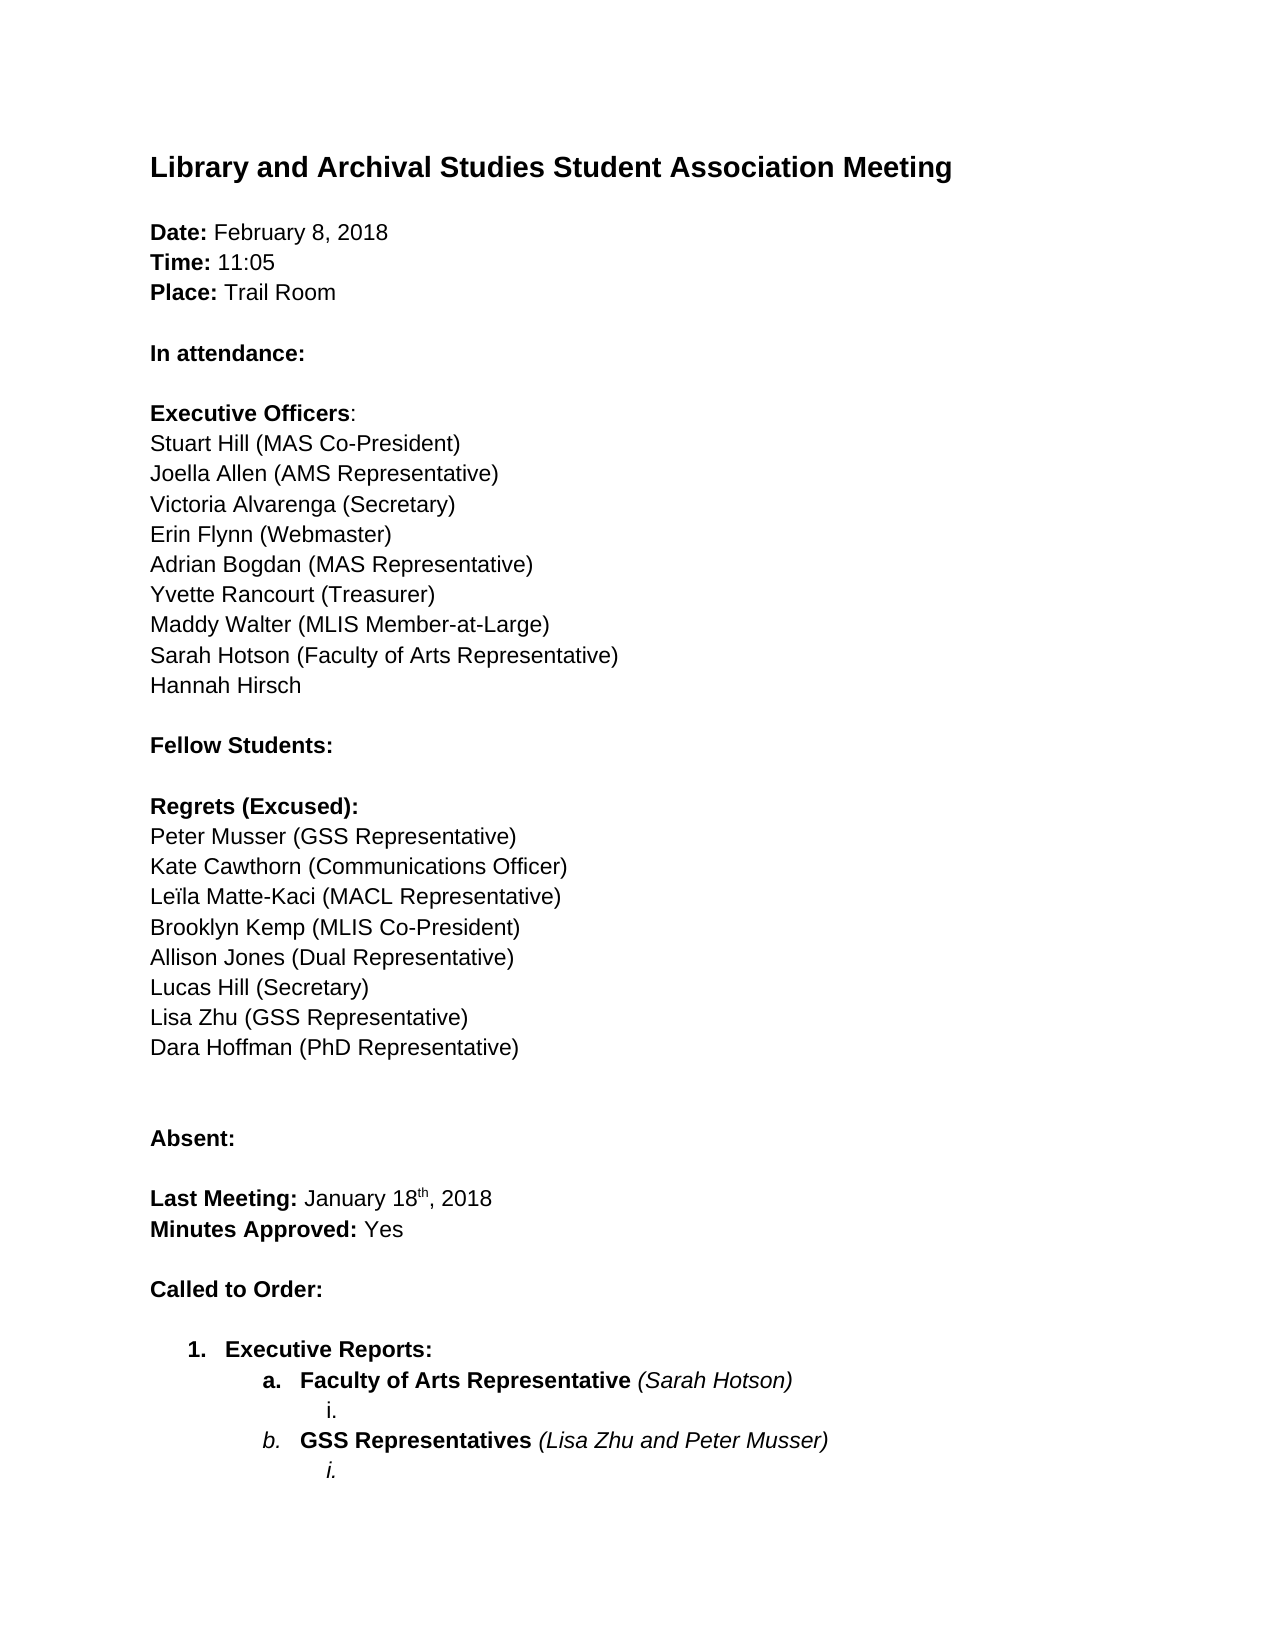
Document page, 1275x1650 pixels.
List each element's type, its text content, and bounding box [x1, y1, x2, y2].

text Victoria Alvarenga (Secretary) [150, 491, 1125, 517]
text Leïla Matte-Kaci (MACL Representative) [150, 883, 1125, 910]
text Kate Cawthorn (Communications Officer) [150, 853, 1125, 879]
text Allison Jones (Dual Representative) [150, 944, 1125, 970]
text Erin Flynn (Webmaster) [150, 521, 1125, 547]
text Place: Trail Room [150, 279, 1125, 306]
list Executive Reports: [187, 1336, 1125, 1363]
text Peter Musser (GSS Representative) [150, 823, 1125, 849]
text Yvette Rancourt (Treasurer) [150, 581, 1125, 608]
text Hannah Hirsch [150, 672, 1125, 698]
text In attendance: [150, 339, 1125, 366]
text Executive Officers: [150, 400, 1125, 426]
text Lucas Hill (Secretary) [150, 974, 1125, 1000]
text Called to Order: [150, 1276, 1125, 1302]
text Regrets (Excused): [150, 793, 1125, 819]
list Faculty of Arts Representative (Sarah Hotson) [262, 1367, 1125, 1393]
text Time: 11:05 [150, 249, 1125, 275]
text Sarah Hotson (Faculty of Arts Representative) [150, 642, 1125, 668]
text Brooklyn Kemp (MLIS Co-President) [150, 913, 1125, 940]
text Joella Allen (AMS Representative) [150, 460, 1125, 487]
text Lisa Zhu (GSS Representative) [150, 1004, 1125, 1031]
text Maddy Walter (MLIS Member-at-Large) [150, 611, 1125, 638]
list GSS Representatives (Lisa Zhu and Peter Musser) [262, 1427, 1125, 1453]
text Stuart Hill (MAS Co-President) [150, 430, 1125, 457]
text Date: February 8, 2018 [150, 219, 1125, 245]
text Library and Archival Studies Student Association Meeting [150, 150, 1125, 183]
text Absent: [150, 1125, 1125, 1151]
text Adrian Bogdan (MAS Representative) [150, 551, 1125, 577]
text Dara Hoffman (PhD Representative) [150, 1034, 1125, 1061]
text Fellow Students: [150, 732, 1125, 759]
text Last Meeting: January 18th, 2018 Minutes Approved: Yes [150, 1185, 1125, 1242]
